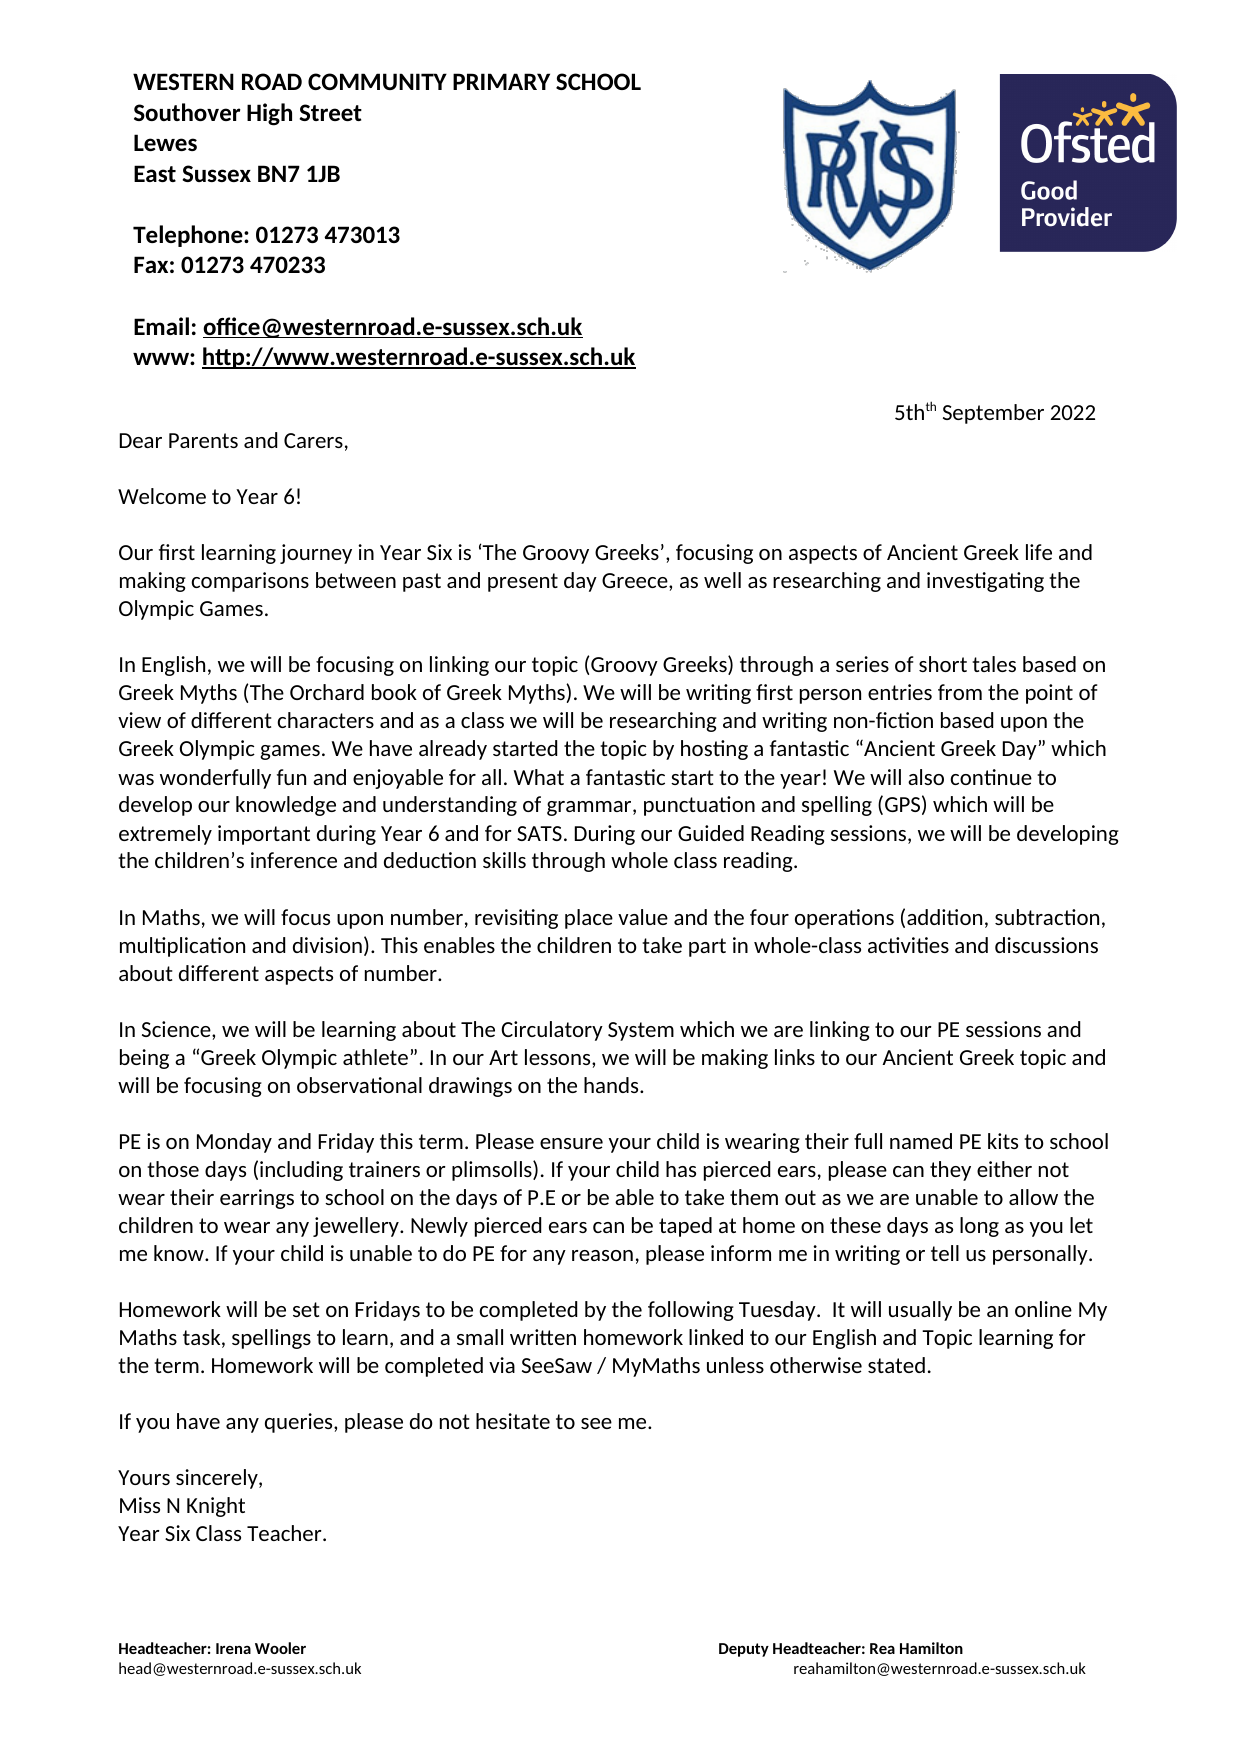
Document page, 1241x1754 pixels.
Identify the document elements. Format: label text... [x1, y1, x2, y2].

picture [771, 74, 968, 276]
text Homework will be set on Fridays to be completed by the following Tuesday. It will usually be an online My Maths task, spellings to learn, and a small written homework linked to our English and Topic learning for the term. Homework will be completed via SeeSaw / MyMaths unless otherwise stated. [118, 1295, 1122, 1379]
text PE is on Monday and Friday this term. Please ensure your child is wearing their full named PE kits to school on those days (including trainers or plimsolls). If your child has pierced ears, please can they either not wear their earrings to school on the days of P.E or be able to take them out as we are unable to allow the children to wear any jewellery. Newly pierced ears can be taped at home on these days as long as you let me know. If your child is unable to do PE for any reason, please inform me in writing or tell us personally. [118, 1127, 1122, 1267]
text 5thth September 2022 [868, 398, 1122, 426]
text Welcome to Year 6! [118, 482, 1122, 510]
text In English, we will be focusing on linking our topic (Groovy Greeks) through a series of short tales based on Greek Myths (The Orchard book of Greek Myths). We will be writing first person entries from the point of view of different characters and as a class we will be researching and writing non-fiction based upon the Greek Olympic games. We have already started the topic by hosting a fantastic “Ancient Greek Day” which was wonderfully fun and enjoyable for all. What a fantastic start to the year! We will also continue to develop our knowledge and understanding of grammar, punctuation and spelling (GPS) which will be extremely important during Year 6 and for SATS. During our Guided Reading sessions, we will be developing the children’s inference and deduction skills through whole class reading. [118, 651, 1122, 875]
text Our first learning journey in Year Six is ‘The Groovy Greeks’, focusing on aspects of Ancient Greek life and making comparisons between past and present day Greece, as well as researching and investigating the Olympic Games. [118, 538, 1122, 622]
text If you have any queries, please do not hesitate to see me. [118, 1407, 1122, 1435]
text Year Six Class Teacher. [118, 1519, 1122, 1547]
picture [999, 74, 1177, 252]
text Yours sincerely, [118, 1463, 1122, 1491]
text Miss N Knight [118, 1491, 1122, 1519]
text In Maths, we will focus upon number, revisiting place value and the four operations (addition, subtraction, multiplication and division). This enables the children to take part in whole-class activities and discussions about different aspects of number. [118, 903, 1122, 987]
text In Science, we will be learning about The Circulatory System which we are linking to our PE sessions and being a “Greek Olympic athlete”. In our Art lessons, we will be making links to our Ancient Greek topic and will be focusing on observational drawings on the hands. [118, 1015, 1122, 1099]
text Dear Parents and Carers, [118, 426, 1122, 454]
